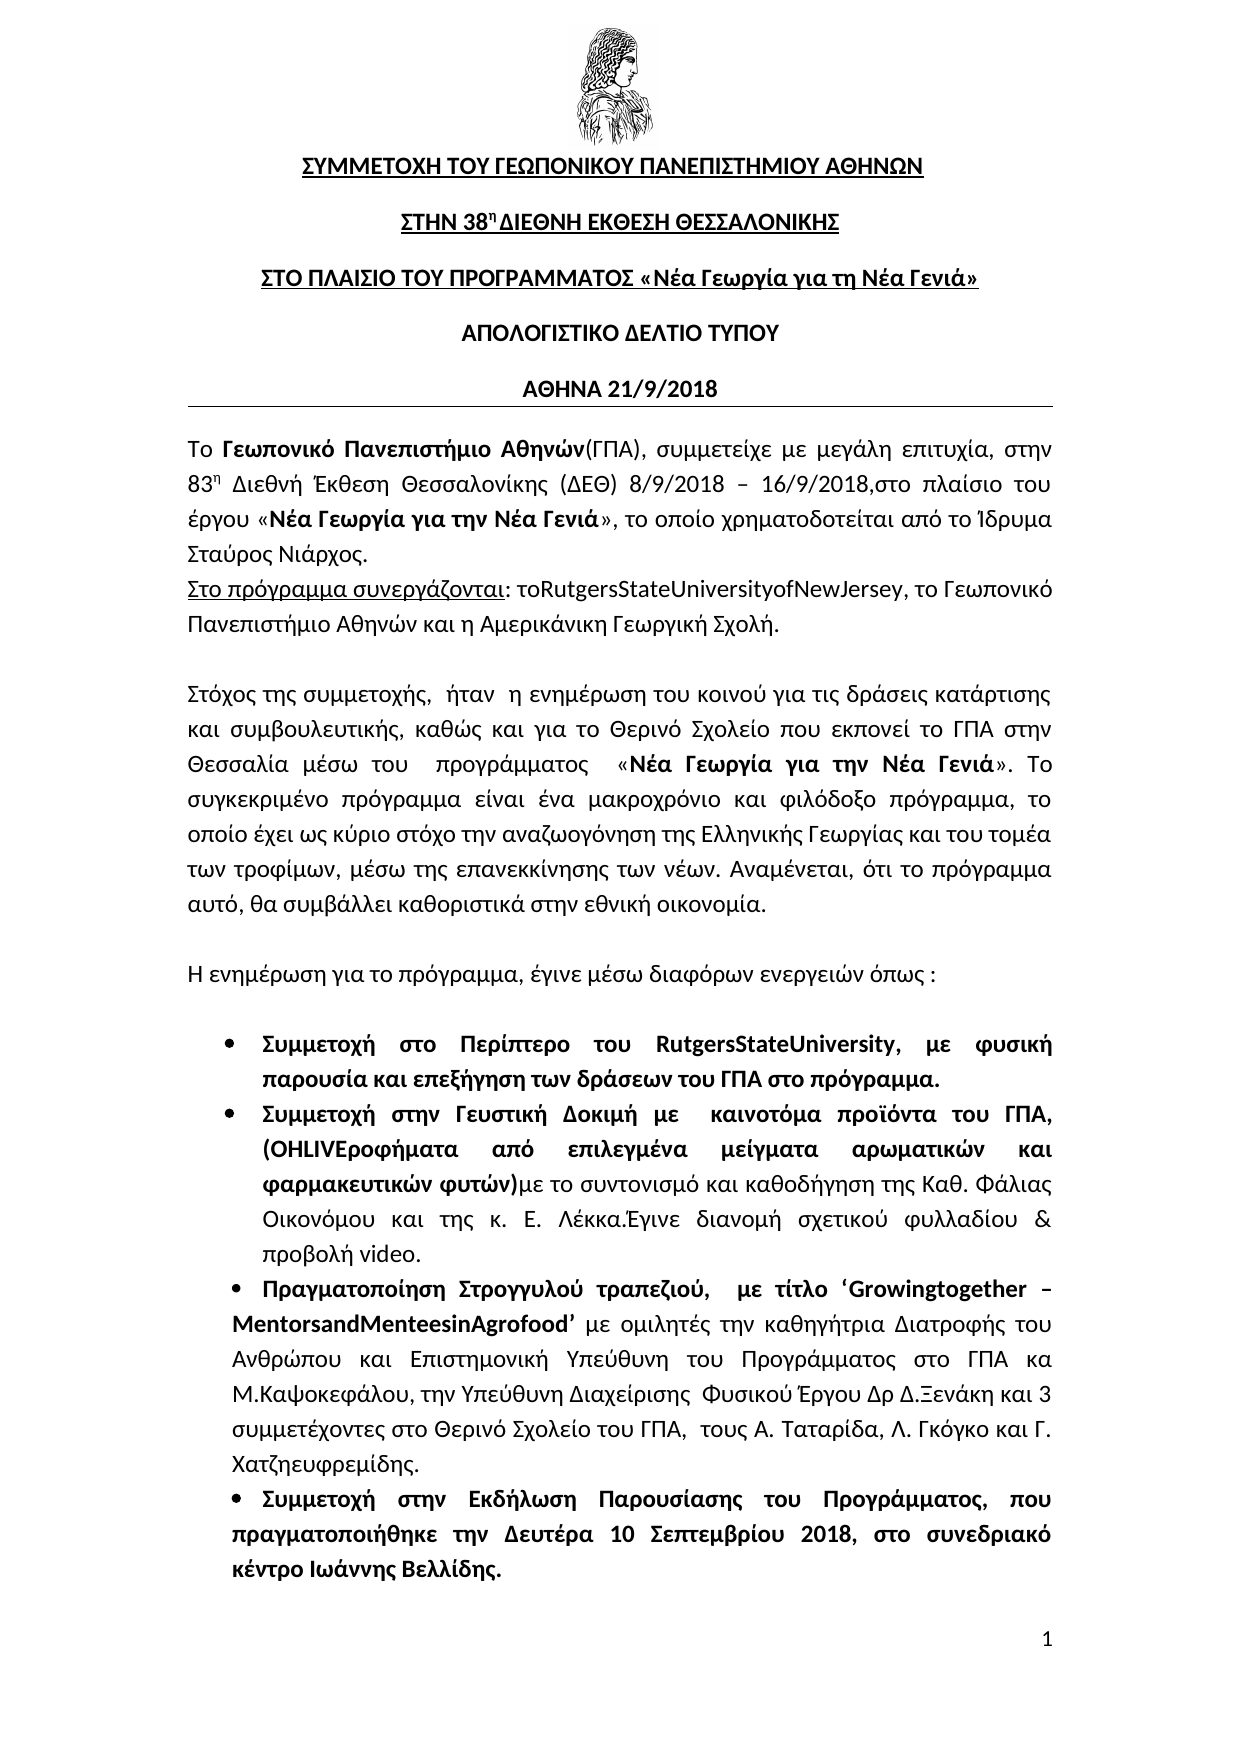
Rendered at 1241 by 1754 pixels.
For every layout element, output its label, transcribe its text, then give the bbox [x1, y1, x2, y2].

text ΣΥΜΜΕΤΟΧΗ ΤΟΥ ΓΕΩΠΟΝΙΚΟΥ ΠΑΝΕΠΙΣΤΗΜΙΟΥ ΑΘΗΝΩΝ [187, 150, 1038, 181]
list Πραγματοποίηση Στρογγυλού τραπεζιού, με τίτλο ‘Growingtogether –MentorsandMenteesinAgrofood’ με ομιλητές την καθηγήτρια Διατροφής του Ανθρώπου και Επιστημονική Υπεύθυνη του Προγράμματος στο ΓΠΑ κα Μ.Καψοκεφάλου, την Υπεύθυνη Διαχείρισης Φυσικού Έργου Δρ Δ.Ξενάκη και 3 συμμετέχοντες στο Θερινό Σχολείο του ΓΠΑ, τους Α. Ταταρίδα, Λ. Γκόγκο και Γ. Χατζηευφρεμίδης. [232, 1273, 1053, 1478]
list Συμμετοχή στο Περίπτερο του RutgersStateUniversity, με φυσική παρουσία και επεξήγηση των δράσεων του ΓΠΑ στο πρόγραμμα. [225, 1028, 1053, 1093]
picture [567, 24, 660, 150]
list Συμμετοχή στην Γευστική Δοκιμή με καινοτόμα προϊόντα του ΓΠΑ, (OHLIVEροφήματα από επιλεγμένα μείγματα αρωματικών και φαρμακευτικών φυτών)με το συντονισμό και καθοδήγηση της Καθ. Φάλιας Οικονόμου και της κ. Ε. Λέκκα.Έγινε διανομή σχετικού φυλλαδίου & προβολή video. [225, 1098, 1053, 1268]
text Η ενημέρωση για το πρόγραμμα, έγινε μέσω διαφόρων ενεργειών όπως : [187, 958, 1053, 988]
text ΑΘΗΝΑ 21/9/2018 [187, 373, 1053, 407]
text Στο πρόγραμμα συνεργάζονται: τοRutgersStateUniversityofNewJersey, το Γεωπονικό Πανεπιστήμιο Αθηνών και η Αμερικάνικη Γεωργική Σχολή. [187, 573, 1053, 638]
text Το Γεωπονικό Πανεπιστήμιο Αθηνών(ΓΠΑ), συμμετείχε με μεγάλη επιτυχία, στην 83η Διεθνή Έκθεση Θεσσαλονίκης (ΔΕΘ) 8/9/2018 – 16/9/2018,στο πλαίσιο του έργου «Νέα Γεωργία για την Νέα Γενιά», το οποίο χρηματοδοτείται από το Ίδρυμα Σταύρος Νιάρχος. [187, 433, 1053, 568]
text ΣΤΟ ΠΛΑΙΣΙΟ ΤΟΥ ΠΡΟΓΡΑΜΜΑΤΟΣ «Νέα Γεωργία για τη Νέα Γενιά» [187, 262, 1053, 292]
text Στόχος της συμμετοχής, ήταν η ενημέρωση του κοινού για τις δράσεις κατάρτισης και συμβουλευτικής, καθώς και για το Θερινό Σχολείο που εκπονεί το ΓΠΑ στην Θεσσαλία μέσω του προγράμματος «Νέα Γεωργία για την Νέα Γενιά». Το συγκεκριμένο πρόγραμμα είναι ένα μακροχρόνιο και φιλόδοξο πρόγραμμα, το οποίο έχει ως κύριο στόχο την αναζωογόνηση της Ελληνικής Γεωργίας και του τομέα των τροφίμων, μέσω της επανεκκίνησης των νέων. Αναμένεται, ότι το πρόγραμμα αυτό, θα συμβάλλει καθοριστικά στην εθνική οικονομία. [187, 678, 1053, 918]
list Συμμετοχή στην Εκδήλωση Παρουσίασης του Προγράμματος, που πραγματοποιήθηκε την Δευτέρα 10 Σεπτεμβρίου 2018, στο συνεδριακό κέντρο Ιωάννης Βελλίδης. [232, 1483, 1053, 1583]
text ΣΤΗΝ 38η ΔΙΕΘΝΗ ΕΚΘΕΣΗ ΘΕΣΣΑΛΟΝΙΚΗΣ [187, 206, 1053, 236]
text ΑΠΟΛΟΓΙΣΤΙΚΟ ΔΕΛΤΙΟ ΤΥΠΟΥ [187, 317, 1053, 348]
